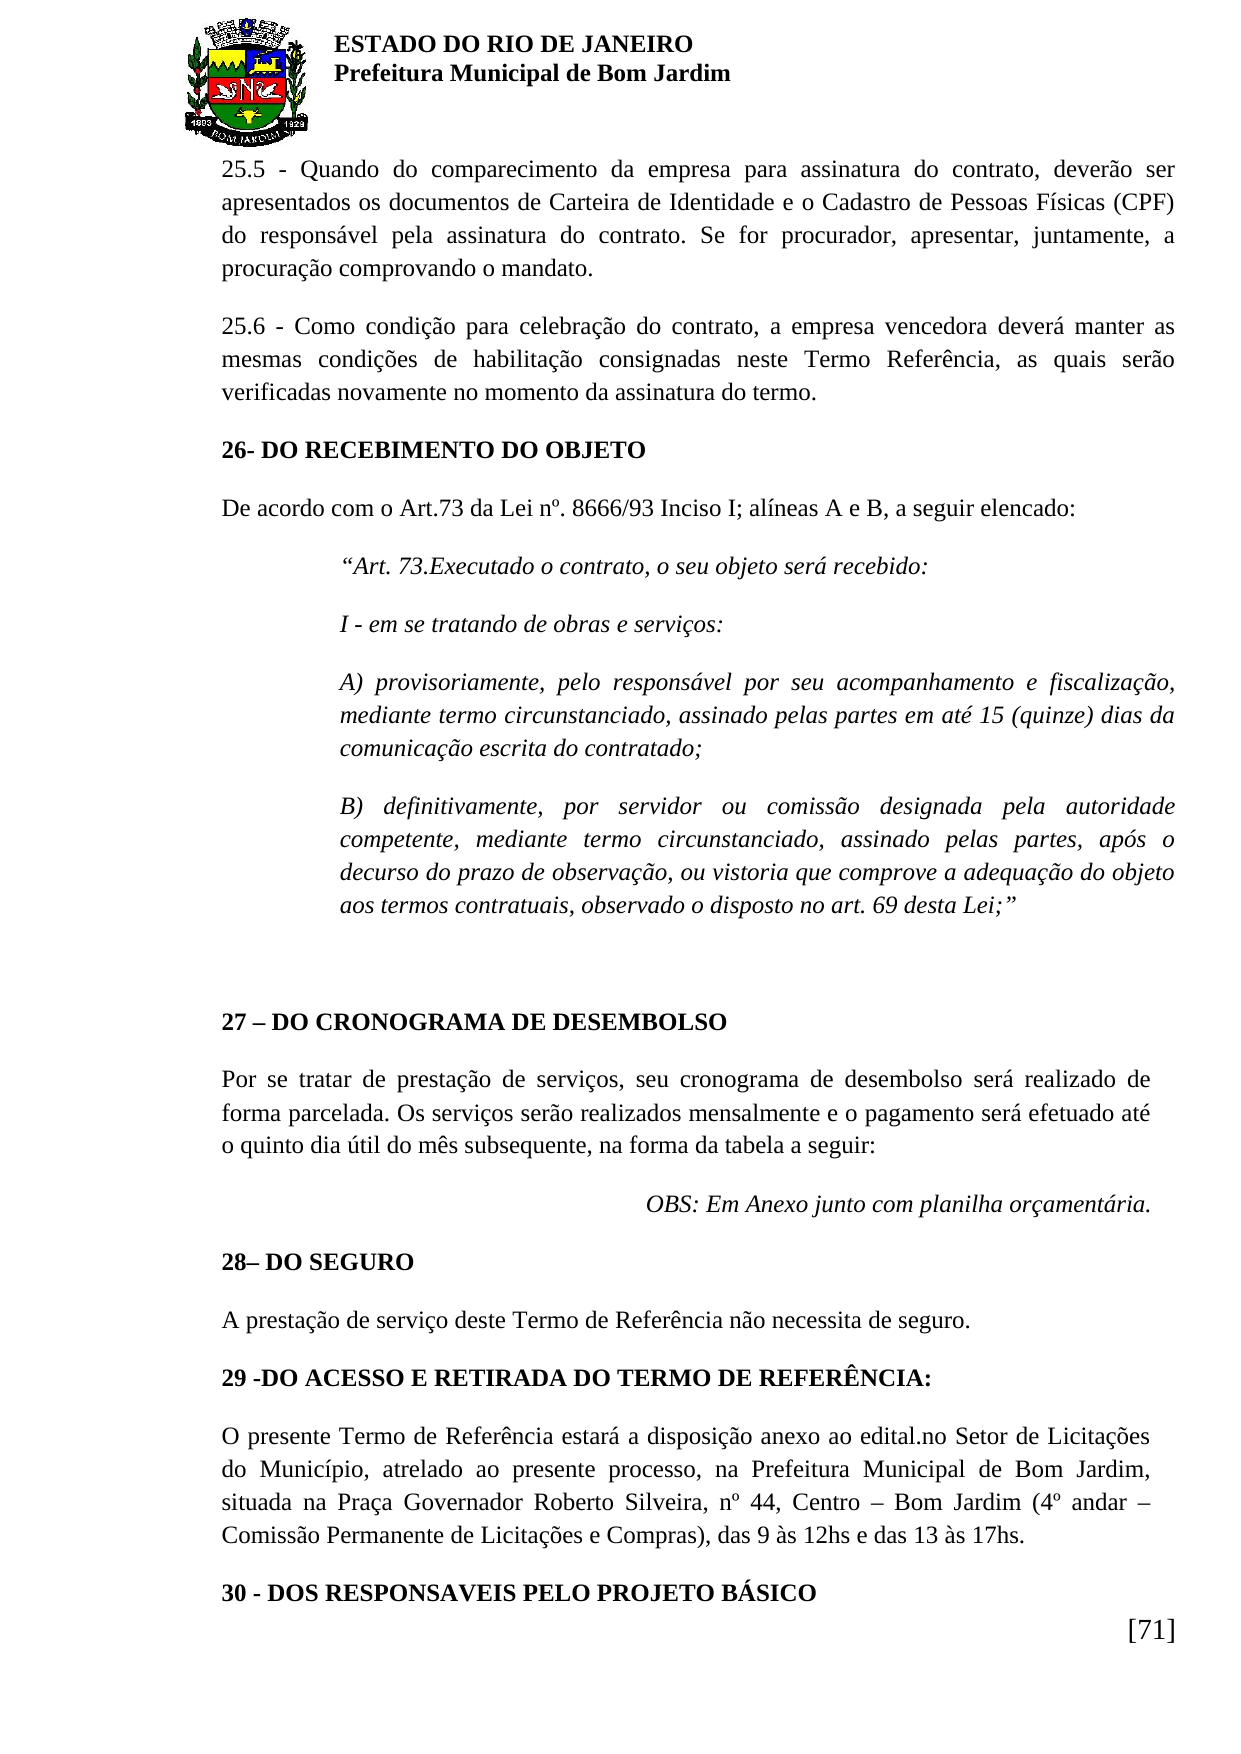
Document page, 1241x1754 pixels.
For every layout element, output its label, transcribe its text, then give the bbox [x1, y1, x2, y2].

text A prestação de serviço deste Termo de Referência não necessita de seguro. [221, 1305, 1152, 1333]
text I - em se tratando de obras e serviços: [339, 609, 1176, 638]
text OBS: Em Anexo junto com planilha orçamentária. [221, 1189, 1152, 1217]
text 30 - DOS RESPONSAVEIS PELO PROJETO BÁSICO [221, 1578, 1152, 1607]
text 27 – DO CRONOGRAMA DE DESEMBOLSO [221, 1007, 1152, 1035]
text “Art. 73.Executado o contrato, o seu objeto será recebido: [339, 551, 1176, 580]
text 28– DO SEGURO [221, 1247, 1152, 1275]
text De acordo com o Art.73 da Lei nº. 8666/93 Inciso I; alíneas A e B, a seguir elencado: [221, 493, 1152, 522]
text O presente Termo de Referência estará a disposição anexo ao edital.no Setor de Licitações do Município, atrelado ao presente processo, na Prefeitura Municipal de Bom Jardim, situada na Praça Governador Roberto Silveira, nº 44, Centro – Bom Jardim (4º andar – Comissão Permanente de Licitações e Compras), das 9 às 12hs e das 13 às 17hs. [221, 1421, 1152, 1548]
text 29 -DO ACESSO E RETIRADA DO TERMO DE REFERÊNCIA: [221, 1363, 1152, 1391]
picture [181, 15, 310, 149]
text 25.6 - Como condição para celebração do contrato, a empresa vencedora deverá manter as mesmas condições de habilitação consignadas neste Termo Referência, as quais serão verificadas novamente no momento da assinatura do termo. [221, 311, 1176, 406]
text 25.5 - Quando do comparecimento da empresa para assinatura do contrato, deverão ser apresentados os documentos de Carteira de Identidade e o Cadastro de Pessoas Físicas (CPF) do responsável pela assinatura do contrato. Se for procurador, apresentar, juntamente, a procuração comprovando o mandato. [221, 154, 1176, 282]
text Por se tratar de prestação de serviços, seu cronograma de desembolso será realizado de forma parcelada. Os serviços serão realizados mensalmente e o pagamento será efetuado até o quinto dia útil do mês subsequente, na forma da tabela a seguir: [221, 1064, 1152, 1159]
text 26- DO RECEBIMENTO DO OBJETO [221, 435, 1152, 464]
text B) definitivamente, por servidor ou comissão designada pela autoridade competente, mediante termo circunstanciado, assinado pelas partes, após o decurso do prazo de observação, ou vistoria que comprove a adequação do objeto aos termos contratuais, observado o disposto no art. 69 desta Lei;” [339, 791, 1176, 919]
text A) provisoriamente, pelo responsável por seu acompanhamento e fiscalização, mediante termo circunstanciado, assinado pelas partes em até 15 (quinze) dias da comunicação escrita do contratado; [339, 667, 1176, 762]
